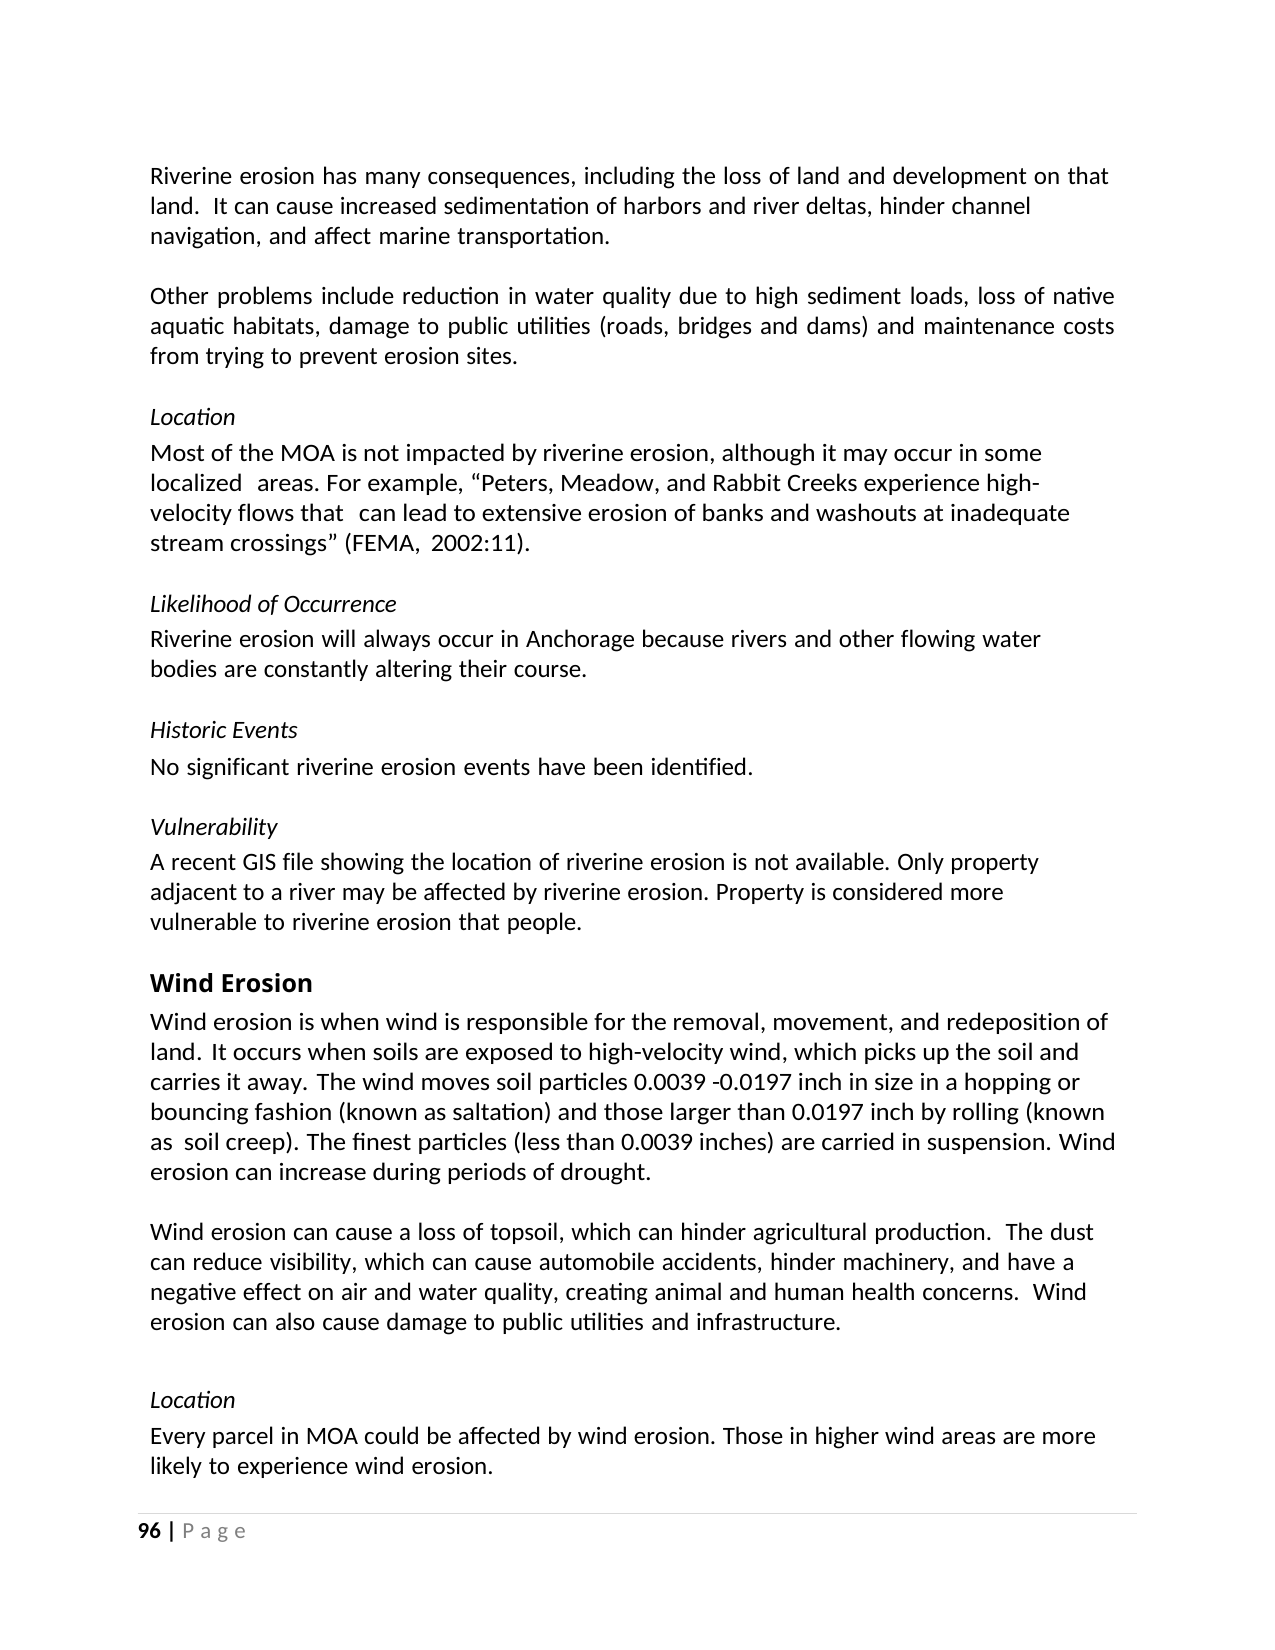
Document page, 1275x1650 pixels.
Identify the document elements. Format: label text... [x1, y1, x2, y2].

subtitle Wind Erosion [150, 965, 1137, 999]
text Vulnerability [150, 811, 1137, 841]
text Riverine erosion has many consequences including the loss of land and development on that land. It can cause increased sedimentation of harbors and river deltas hinder channel navigation and affect marine transportation. [150, 161, 1125, 251]
text Wind erosion can cause a loss of topsoil which can hinder agricultural production. The dust can reduce visibility which can cause automobile accidents hinder machinery and have a negative effect on air and water quality creating animal and human health concerns. Wind erosion can also cause damage to public utilities and infrastructure. [150, 1216, 1117, 1336]
text Every parcel in MOA could be affected by wind erosion. Those in higher wind areas are more likely to experience wind erosion. [150, 1420, 1125, 1481]
text Likelihood of Occurrence [150, 588, 1137, 618]
text Riverine erosion will always occur in Anchorage because rivers and other flowing water bodies are constantly altering their course. [150, 624, 1091, 684]
text Most of the MOA is not impacted by riverine erosion although it may occur in some localized areas. For example “Peters Meadow and Rabbit Creeks experience high-velocity flows that can lead to extensive erosion of banks and washouts at inadequate stream crossings” (FEMA 2002:11). [150, 437, 1107, 557]
text Location [150, 401, 1137, 432]
text Location [150, 1384, 1137, 1415]
text No significant riverine erosion events have been identified. [150, 751, 1137, 781]
text Historic Events [150, 714, 1137, 745]
text Wind erosion is when wind is responsible for the removal movement and redeposition of land. It occurs when soils are exposed to high-velocity wind which picks up the soil and carries it away. The wind moves soil particles 0.0039 -0.0197 inch in size in a hopping or bouncing fashion (known as saltation) and those larger than 0.0197 inch by rolling (known as soil creep). The finest particles (less than 0.0039 inches) are carried in suspension. Wind erosion can increase during periods of drought. [150, 1007, 1117, 1187]
text Other problems include reduction in water quality due to high sediment loads loss of native aquatic habitats damage to public utilities (roads bridges and dams) and maintenance costs from trying to prevent erosion sites. [150, 281, 1115, 371]
text A recent GIS file showing the location of riverine erosion is not available. Only property adjacent to a river may be affected by riverine erosion. Property is considered more vulnerable to riverine erosion that people. [150, 847, 1091, 937]
